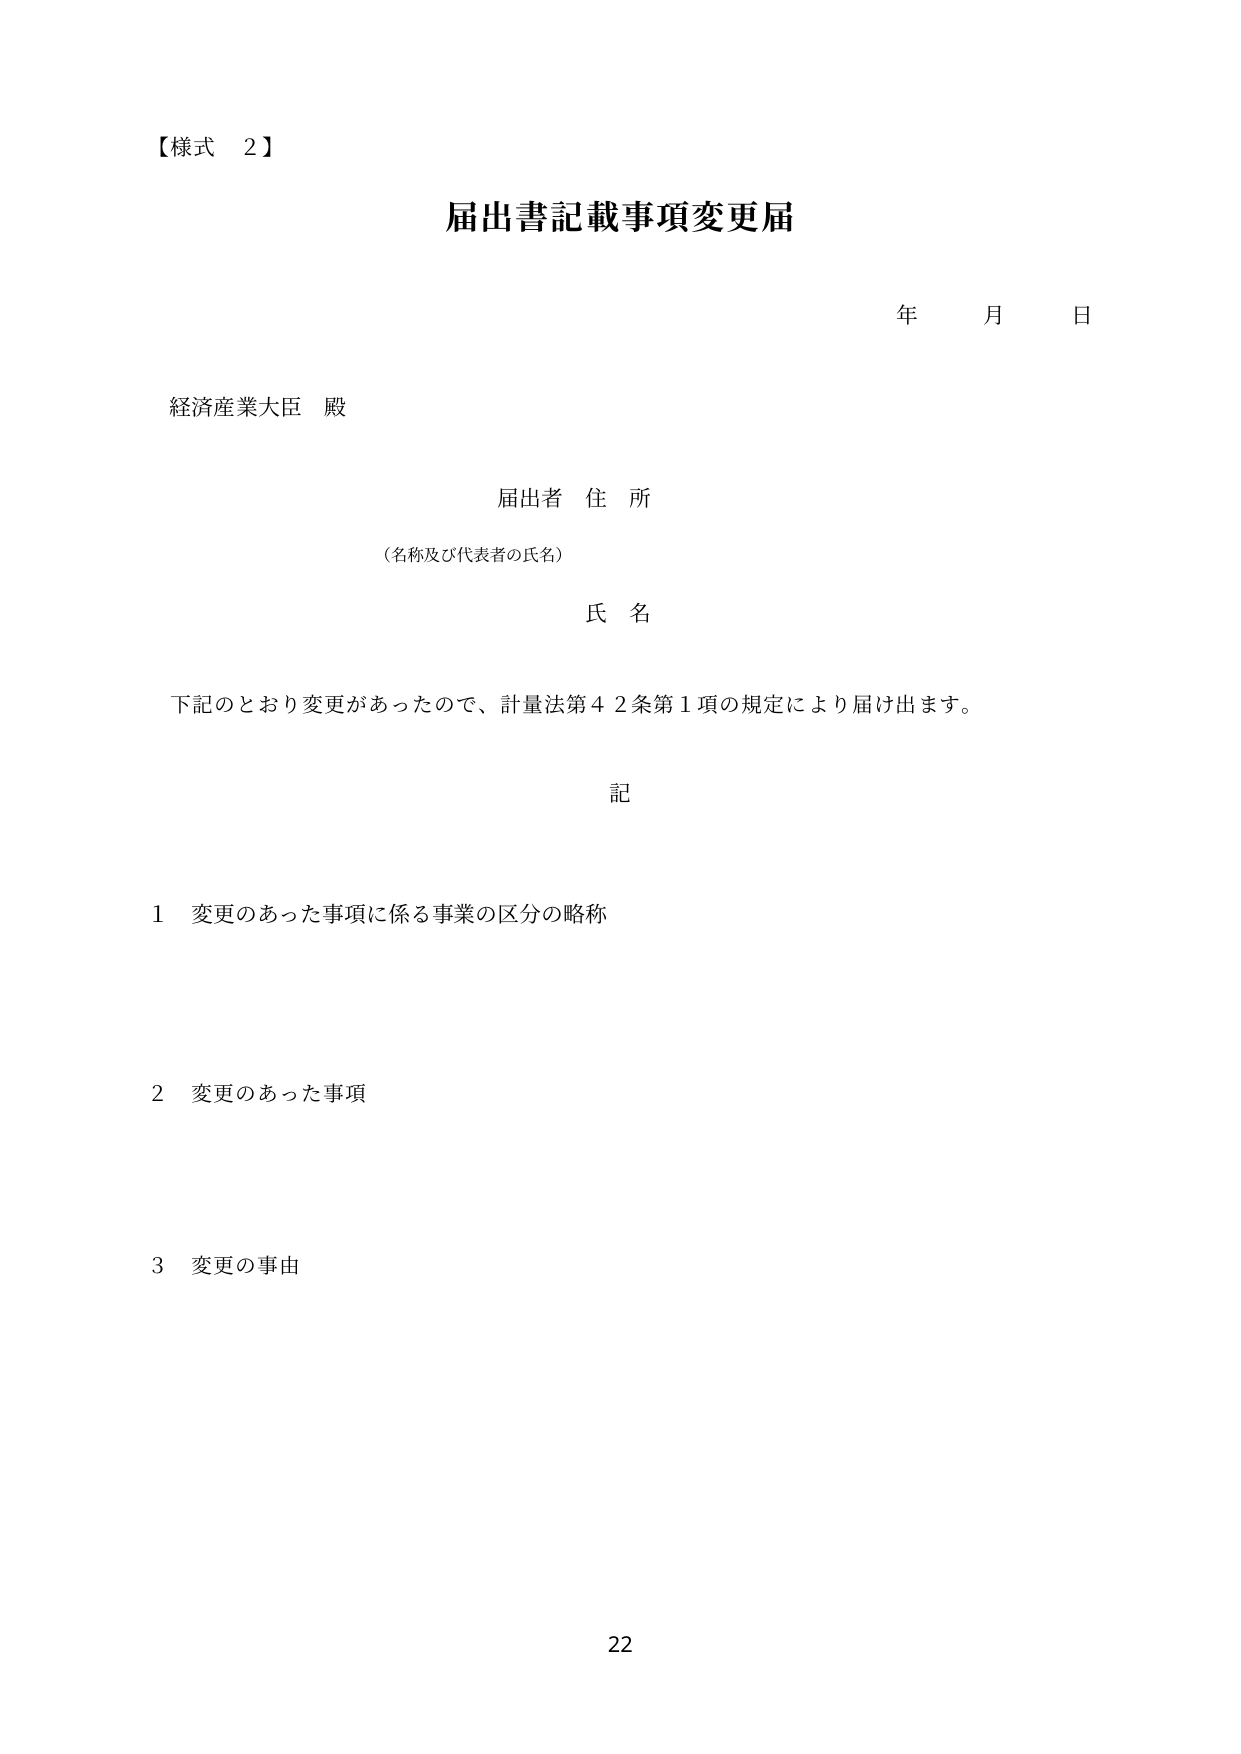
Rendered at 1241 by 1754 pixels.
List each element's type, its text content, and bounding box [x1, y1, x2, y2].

text 届出者 住 所 [148, 481, 1092, 512]
text （名称及び代表者の氏名） [148, 542, 1092, 566]
text 届出書記載事項変更届 [148, 191, 1092, 239]
text ３ 変更の事由 [148, 1250, 1092, 1280]
text 経済産業大臣 殿 [148, 390, 1092, 421]
text １ 変更のあった事項に係る事業の区分の略称 [148, 897, 1092, 929]
text 氏 名 [148, 596, 1092, 627]
text ２ 変更のあった事項 [148, 1078, 1092, 1108]
text 下記のとおり変更があったので、計量法第４２条第１項の規定により届け出ます。 [148, 687, 1092, 718]
text 【様式 ２】 [148, 130, 1092, 161]
text 年 月 日 [148, 299, 1092, 330]
text 記 [148, 776, 1092, 808]
